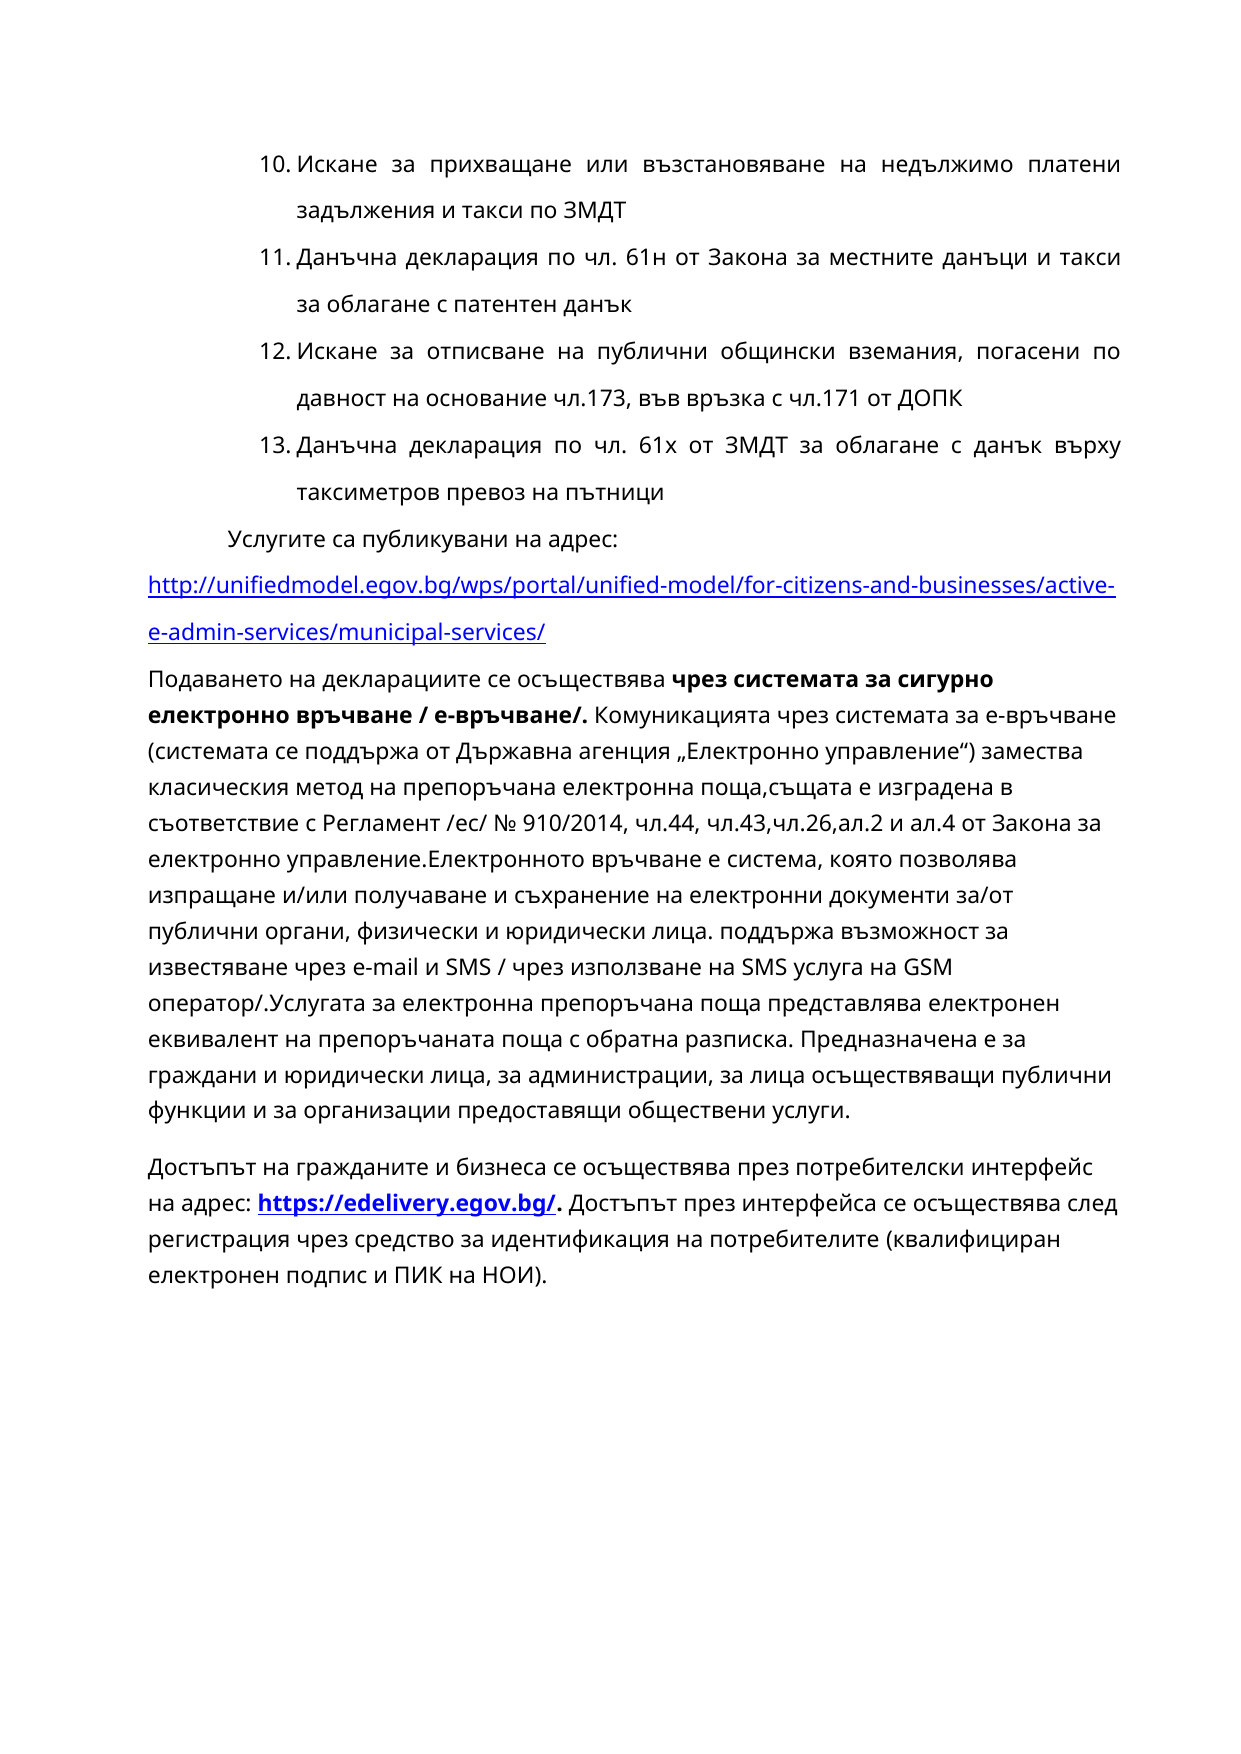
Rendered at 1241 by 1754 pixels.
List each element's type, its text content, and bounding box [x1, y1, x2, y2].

list Данъчна декларация по чл. 61х от ЗМДТ за облагане с данък върху таксиметров превоз на пътници [259, 429, 1122, 507]
text Достъпът на гражданите и бизнеса се осъществява през потребителски интерфейс на адрес: https://edelivery.egov.bg/. Достъпът през интерфейса се осъществява след регистрация чрез средство за идентификация на потребителите (квалифициран електронен подпис и ПИК на НОИ). [148, 1151, 1122, 1290]
list Данъчна декларация по чл. 61н от Закона за местните данъци и такси за облагане с патентен данък [259, 241, 1122, 319]
text Подаването на декларациите се осъществява чрез системата за сигурно електронно връчване / е-връчване/. Комуникацията чрез системата за е-връчване (системата се поддържа от Държавна агенция „Електронно управление“) замества класическия метод на препоръчана електронна поща,същата е изградена в съответствие с Регламент /ес/ № 910/2014, чл.44, чл.43,чл.26,ал.2 и ал.4 от Закона за електронно управление.Електронното връчване е система, която позволява изпращане и/или получаване и съхранение на електронни документи за/от публични органи, физически и юридически лица. поддържа възможност за известяване чрез e-mail и SMS / чрез използване на SMS услуга на GSM оператор/.Услугата за електронна препоръчана поща представлява електронен еквивалент на препоръчаната поща с обратна разписка. Предназначена е за граждани и юридически лица, за администрации, за лица осъществяващи публични функции и за организации предоставящи обществени услуги. [148, 663, 1122, 1126]
list Искане за прихващане или възстановяване на недължимо платени задължения и такси по ЗМДТ [259, 148, 1122, 226]
text Услугите са публикувани на адрес: http://unifiedmodel.egov.bg/wps/portal/unified-model/for-citizens-and-businesses/active-e-admin-services/municipal-services/ [148, 523, 1122, 648]
list Искане за отписване на публични общински вземания, погасени по давност на основание чл.173, във връзка с чл.171 от ДОПК [259, 335, 1122, 413]
